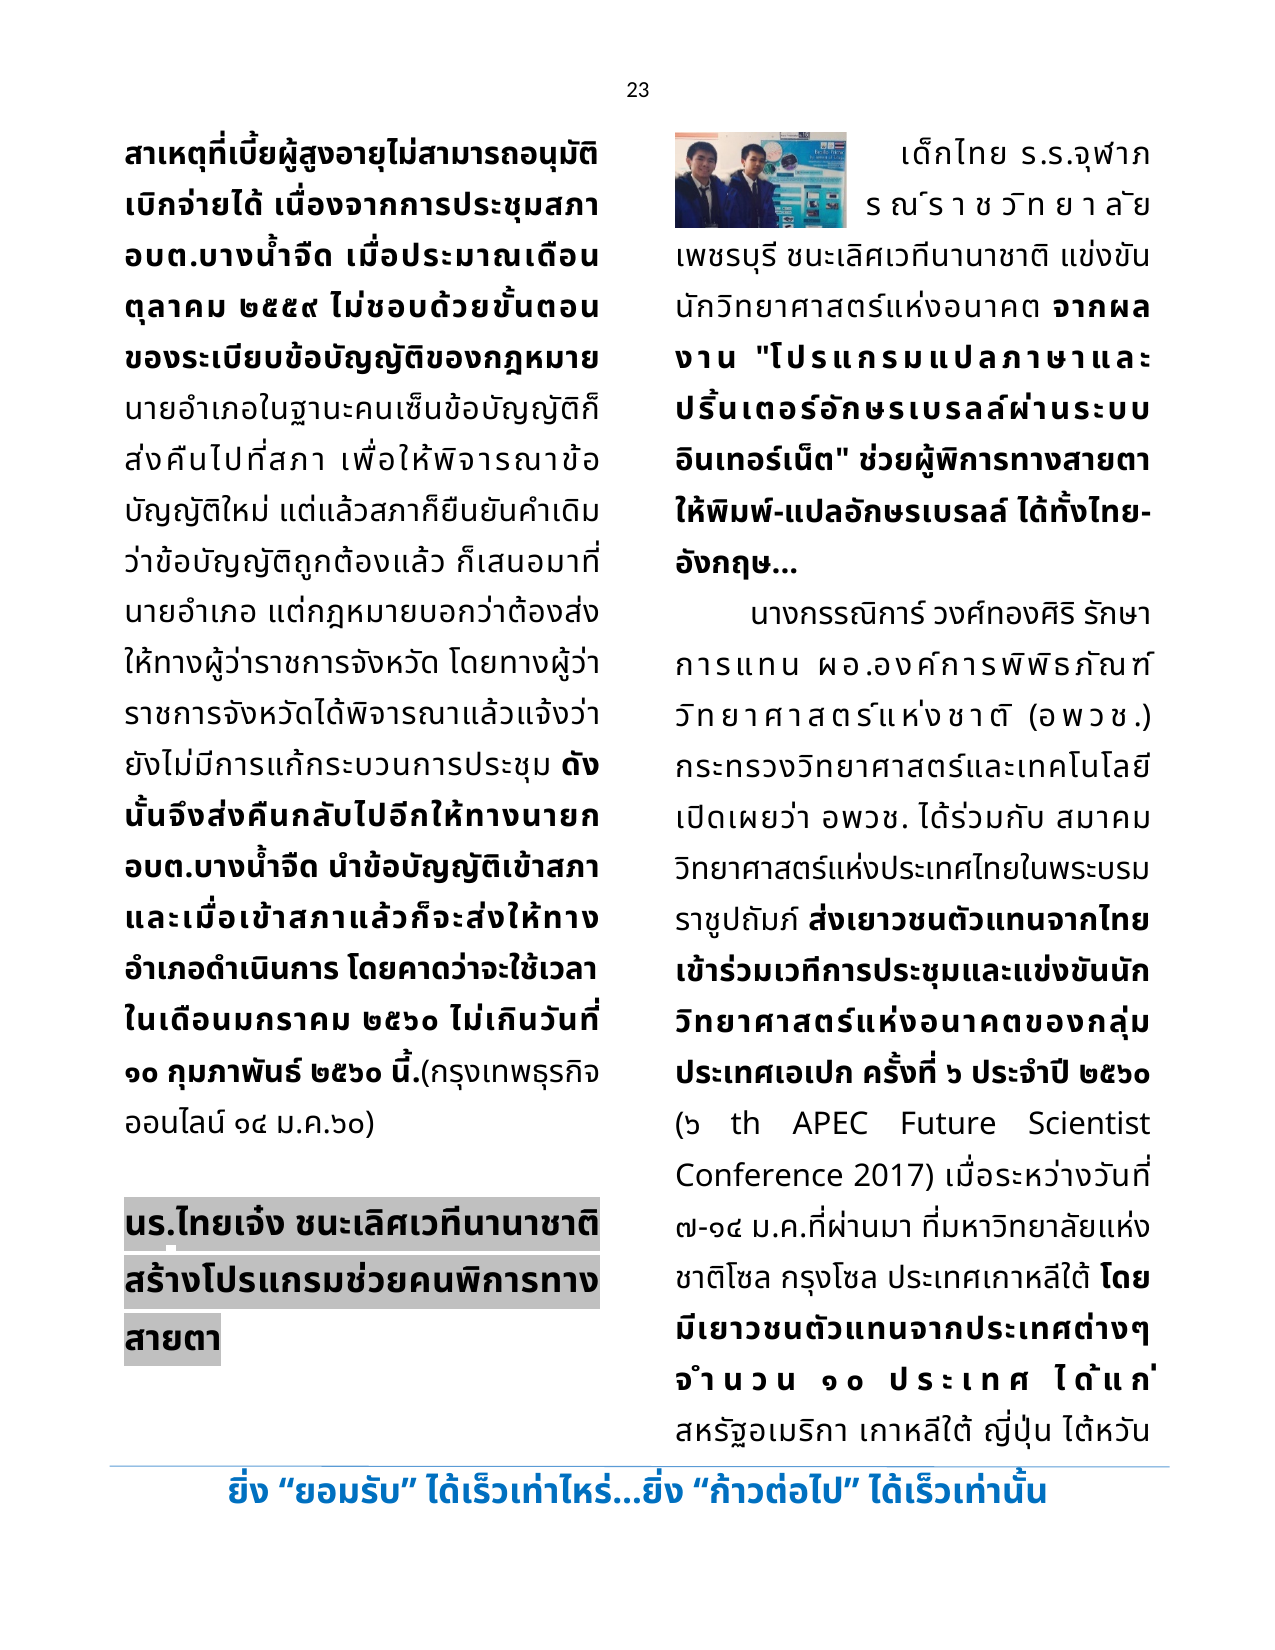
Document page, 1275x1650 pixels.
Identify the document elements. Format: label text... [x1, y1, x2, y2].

text นร.ไทยเจ๋ง ชนะเลิศเวทีนานาชาติ สร้างโปรแกรมช่วยคนพิการทางสายตา [124, 1309, 600, 1366]
text เด็กไทย ร.ร.จุฬาภรณ์ราชวิทยาลัยเพชรบุรี ชนะเลิศเวทีนานาชาติ แข่งขันนักวิทยาศาสตร์แห่งอนาคต จากผลงาน "โปรแกรมแปลภาษาและปริ้นเตอร์อักษรเบรลล์ผ่านระบบอินเทอร์เน็ต" ช่วยผู้พิการทางสายตา ให้พิมพ์-แปลอักษรเบรลล์ ได้ทั้งไทย-อังกฤษ... [675, 131, 1151, 587]
picture [675, 132, 847, 228]
